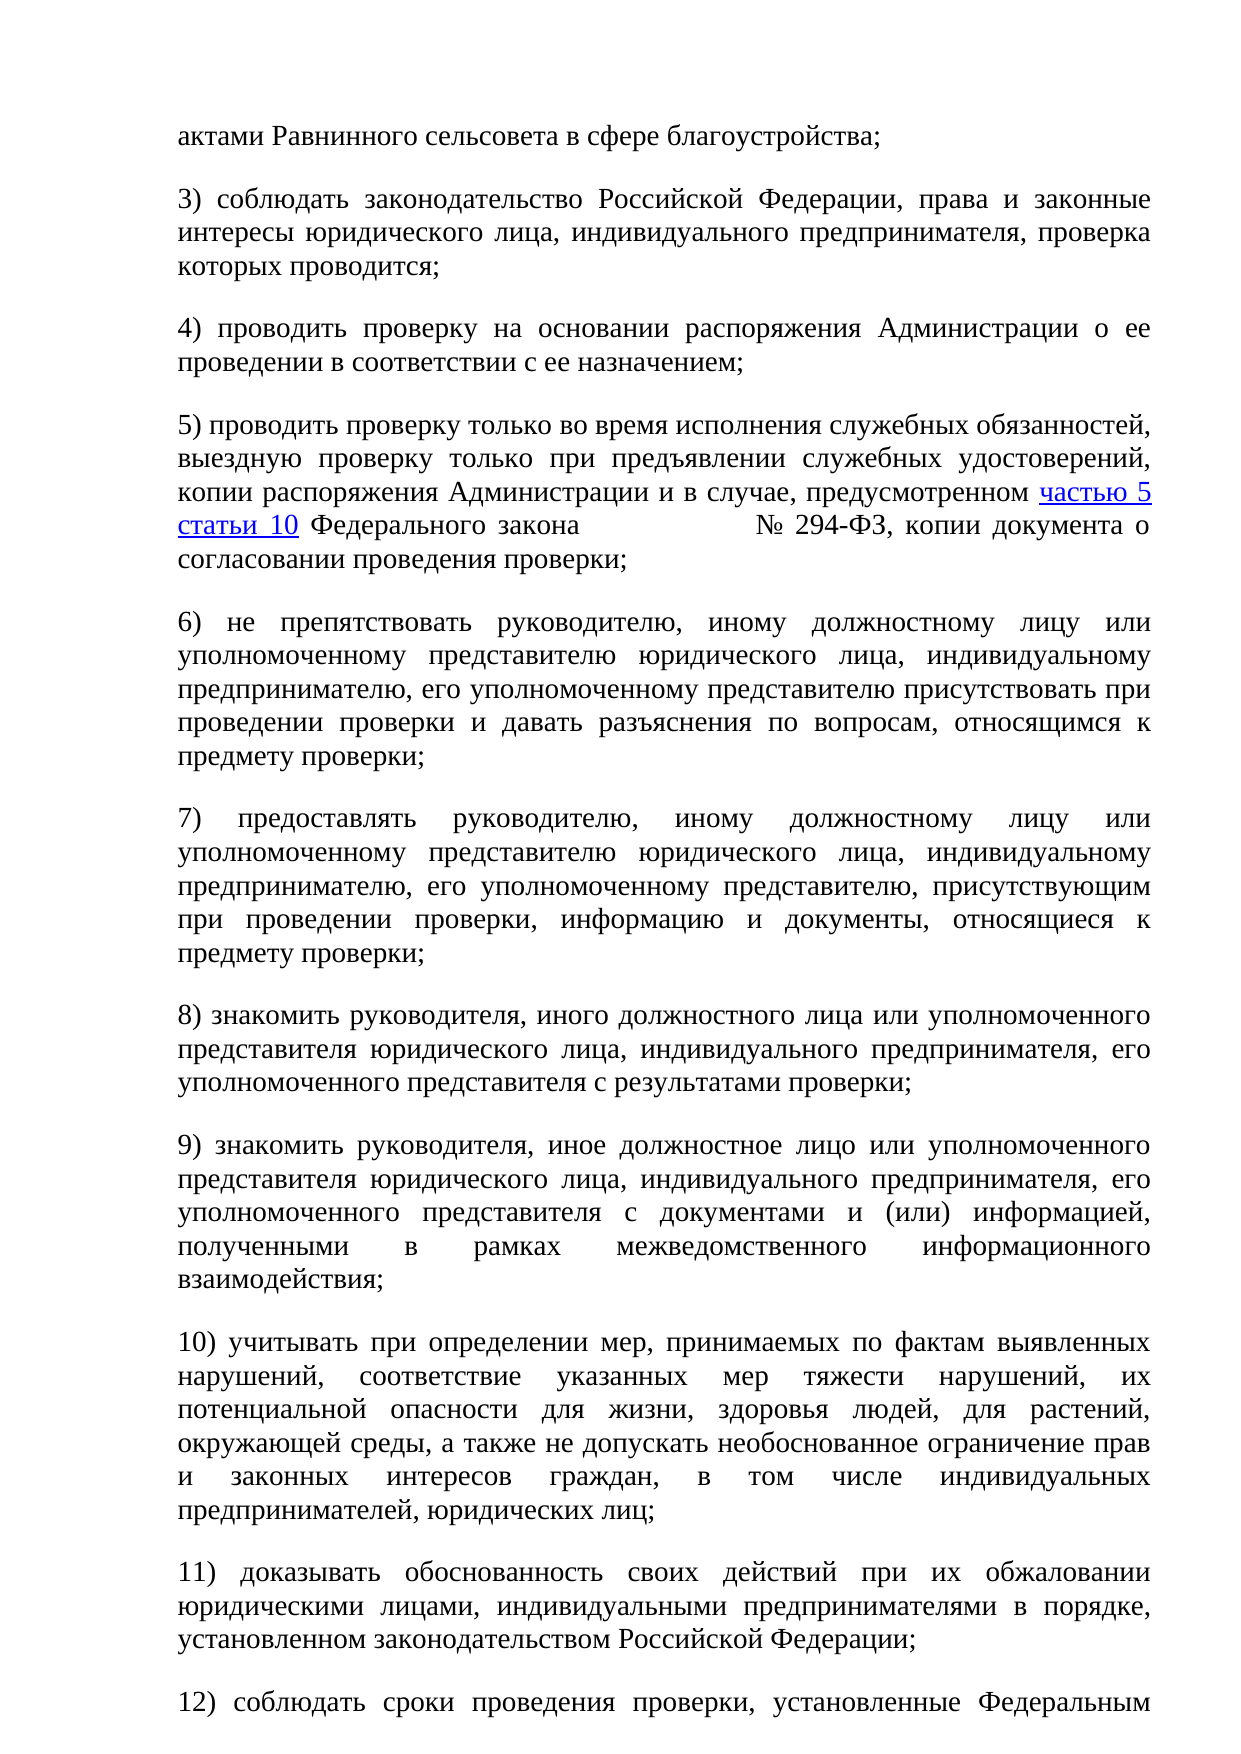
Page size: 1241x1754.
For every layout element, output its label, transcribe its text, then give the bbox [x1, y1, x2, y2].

text 9) знакомить руководителя, иное должностное лицо или уполномоченного представителя юридического лица, индивидуального предпринимателя, его уполномоченного представителя с документами и (или) информацией, полученными в рамках межведомственного информационного взаимодействия; [177, 1127, 1152, 1295]
text 7) предоставлять руководителю, иному должностному лицу или уполномоченному представителю юридического лица, индивидуальному предпринимателю, его уполномоченному представителю, присутствующим при проведении проверки, информацию и документы, относящиеся к предмету проверки; [177, 801, 1152, 968]
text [177, 1684, 1152, 1718]
text 3) соблюдать законодательство Российской Федерации, права и законные интересы юридического лица, индивидуального предпринимателя, проверка которых проводится; [177, 181, 1152, 281]
text 4) проводить проверку на основании распоряжения Администрации о ее проведении в соответствии с ее назначением; [177, 311, 1152, 378]
text 6) не препятствовать руководителю, иному должностному лицу или уполномоченному представителю юридического лица, индивидуальному предпринимателю, его уполномоченному представителю присутствовать при проведении проверки и давать разъяснения по вопросам, относящимся к предмету проверки; [177, 604, 1152, 771]
text 5) проводить проверку только во время исполнения служебных обязанностей, выездную проверку только при предъявлении служебных удостоверений, копии распоряжения Администрации и в случае, предусмотренном частью 5 статьи 10 Федерального закона № 294-ФЗ, копии документа о согласовании проведения проверки; [177, 407, 1152, 574]
text 10) учитывать при определении мер, принимаемых по фактам выявленных нарушений, соответствие указанных мер тяжести нарушений, их потенциальной опасности для жизни, здоровья людей, для растений, окружающей среды, а также не допускать необоснованное ограничение прав и законных интересов граждан, в том числе индивидуальных предпринимателей, юридических лиц; [177, 1324, 1152, 1525]
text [177, 118, 1152, 152]
text 11) доказывать обоснованность своих действий при их обжаловании юридическими лицами, индивидуальными предпринимателями в порядке, установленном законодательством Российской Федерации; [177, 1554, 1152, 1655]
text 8) знакомить руководителя, иного должностного лица или уполномоченного представителя юридического лица, индивидуального предпринимателя, его уполномоченного представителя с результатами проверки; [177, 997, 1152, 1098]
